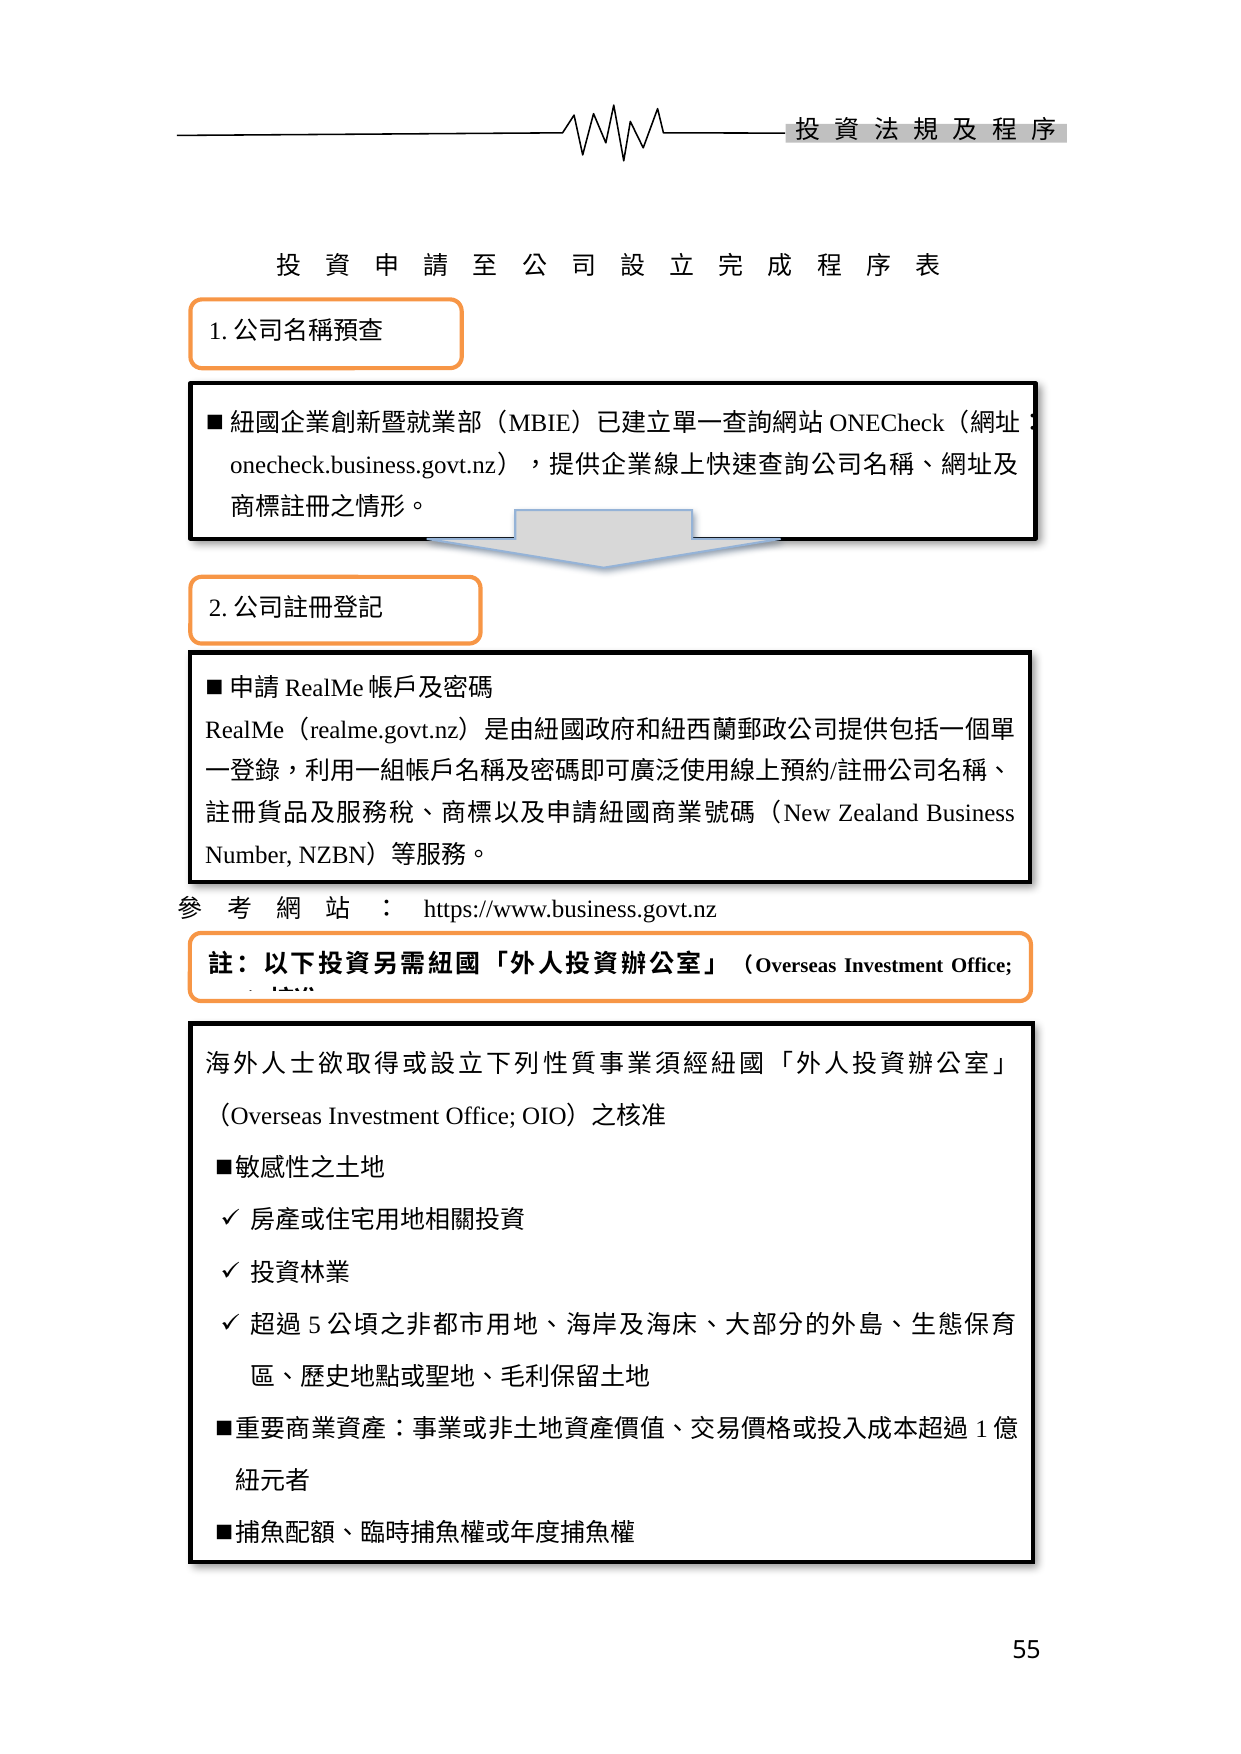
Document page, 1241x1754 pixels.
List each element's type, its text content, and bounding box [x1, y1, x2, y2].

text 參考網站：https://www.business.govt.nz [178, 880, 1063, 933]
text 投資申請至公司設立完成程序表 [178, 237, 1063, 291]
